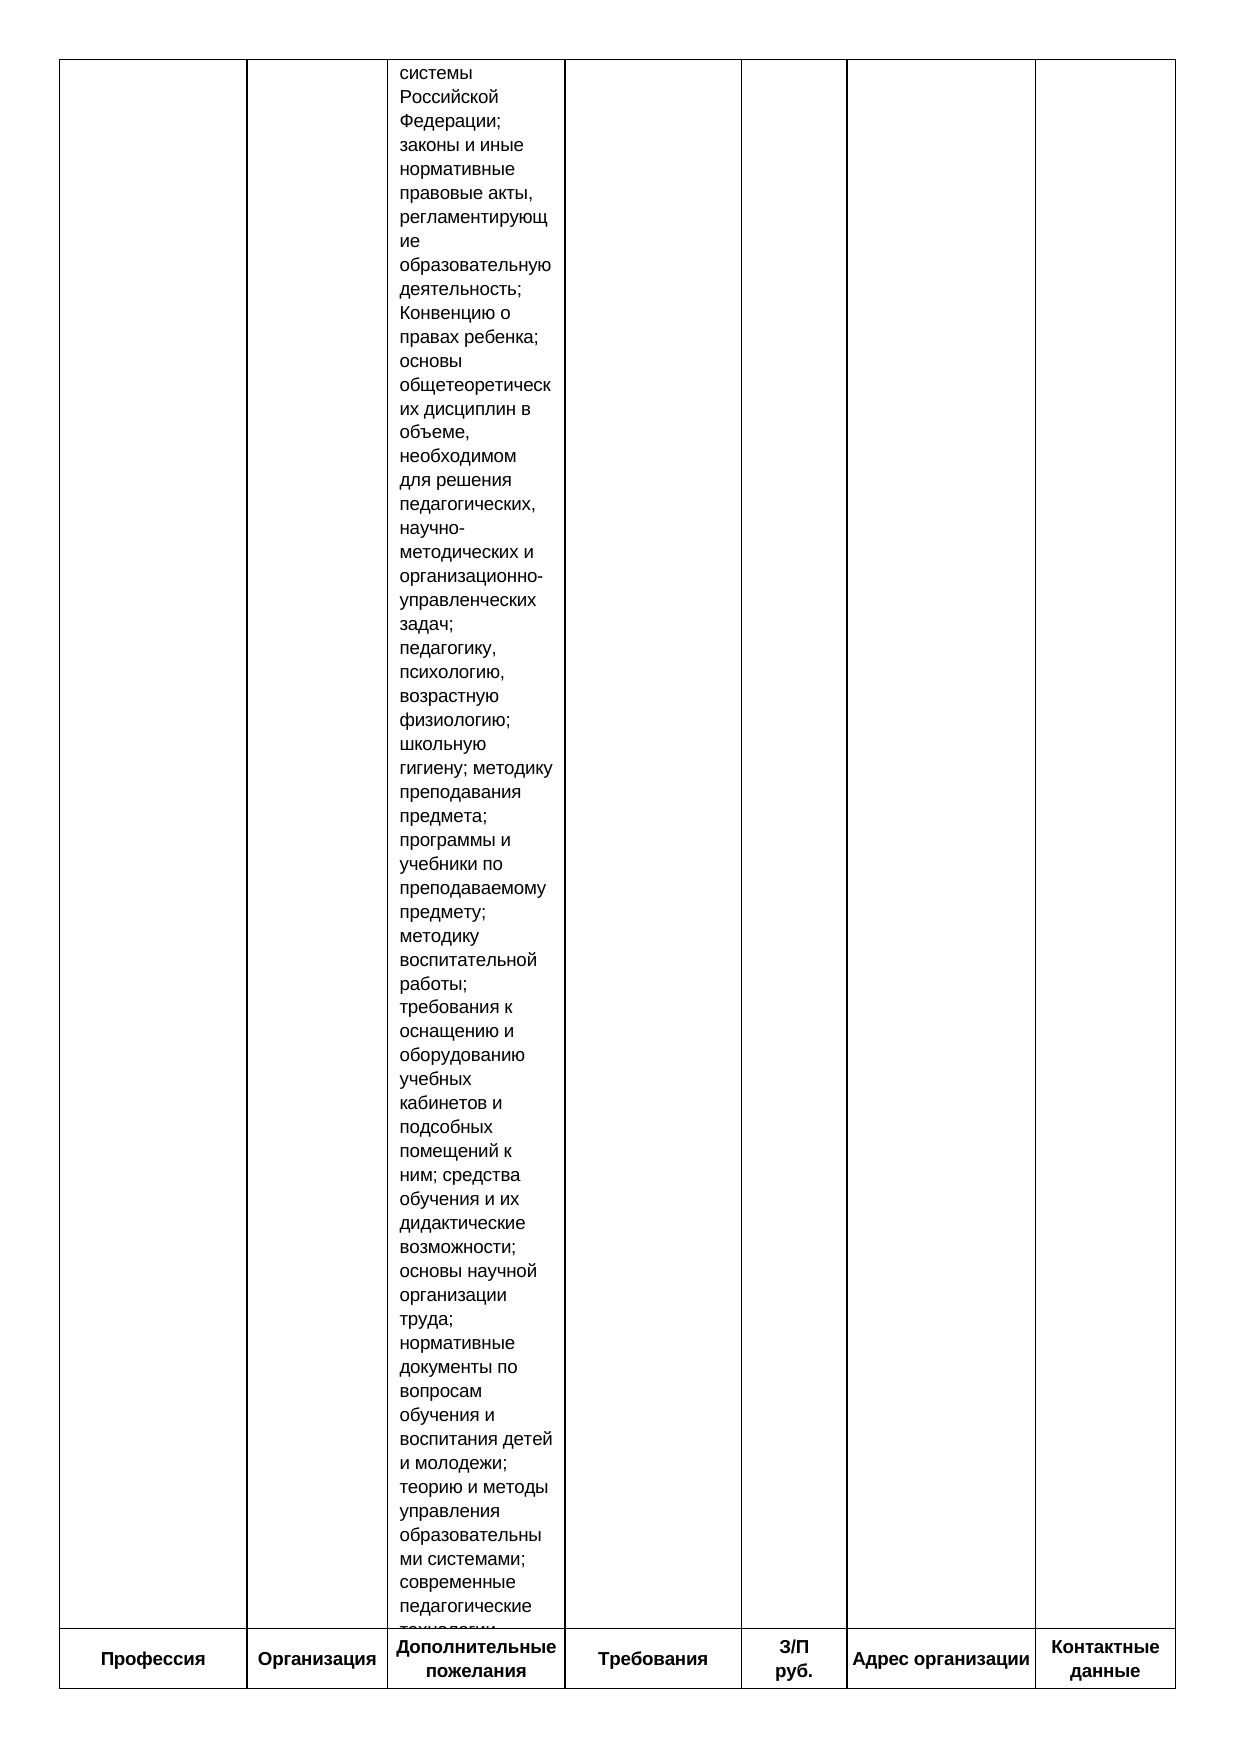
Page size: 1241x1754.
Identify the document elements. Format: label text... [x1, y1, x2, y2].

table_cell [848, 60, 1035, 1628]
table_cell [248, 60, 387, 1628]
table_cell [742, 60, 846, 1628]
table_cell Требования [566, 1629, 741, 1687]
table_cell З/П руб. [742, 1629, 846, 1687]
table_cell Контактные данные [1036, 1629, 1175, 1687]
table_cell [566, 60, 741, 1628]
table_cell системы Российской Федерации; законы и иные нормативные правовые акты, регламентирующие образовательную деятельность; Конвенцию о правах ребенка; основы общетеоретических дисциплин в объеме, необходимом для решения педагогических, научно-методических и организационно-управленческих задач; педагогику, психологию, возрастную физиологию; школьную гигиену; методику преподавания предмета; программы и учебники по преподаваемому предмету; методику воспитательной работы; требования к оснащению и оборудованию учебных кабинетов и подсобных помещений к ним; средства обучения и их дидактические возможности; основы научной организации труда; нормативные документы по вопросам обучения и воспитания детей и молодежи; теорию и методы управления образовательными системами; современные педагогические технологии продуктивного, дифференцированного обучения, реализации компетентностного подхода, развивающего [388, 60, 564, 1628]
table_cell Организация [248, 1629, 387, 1687]
table_cell Адрес организации [848, 1629, 1035, 1687]
table_cell Профессия [60, 1629, 246, 1687]
table_cell Дополнительные пожелания [388, 1629, 564, 1687]
table_cell [60, 60, 246, 1628]
table_cell [1036, 60, 1175, 1628]
